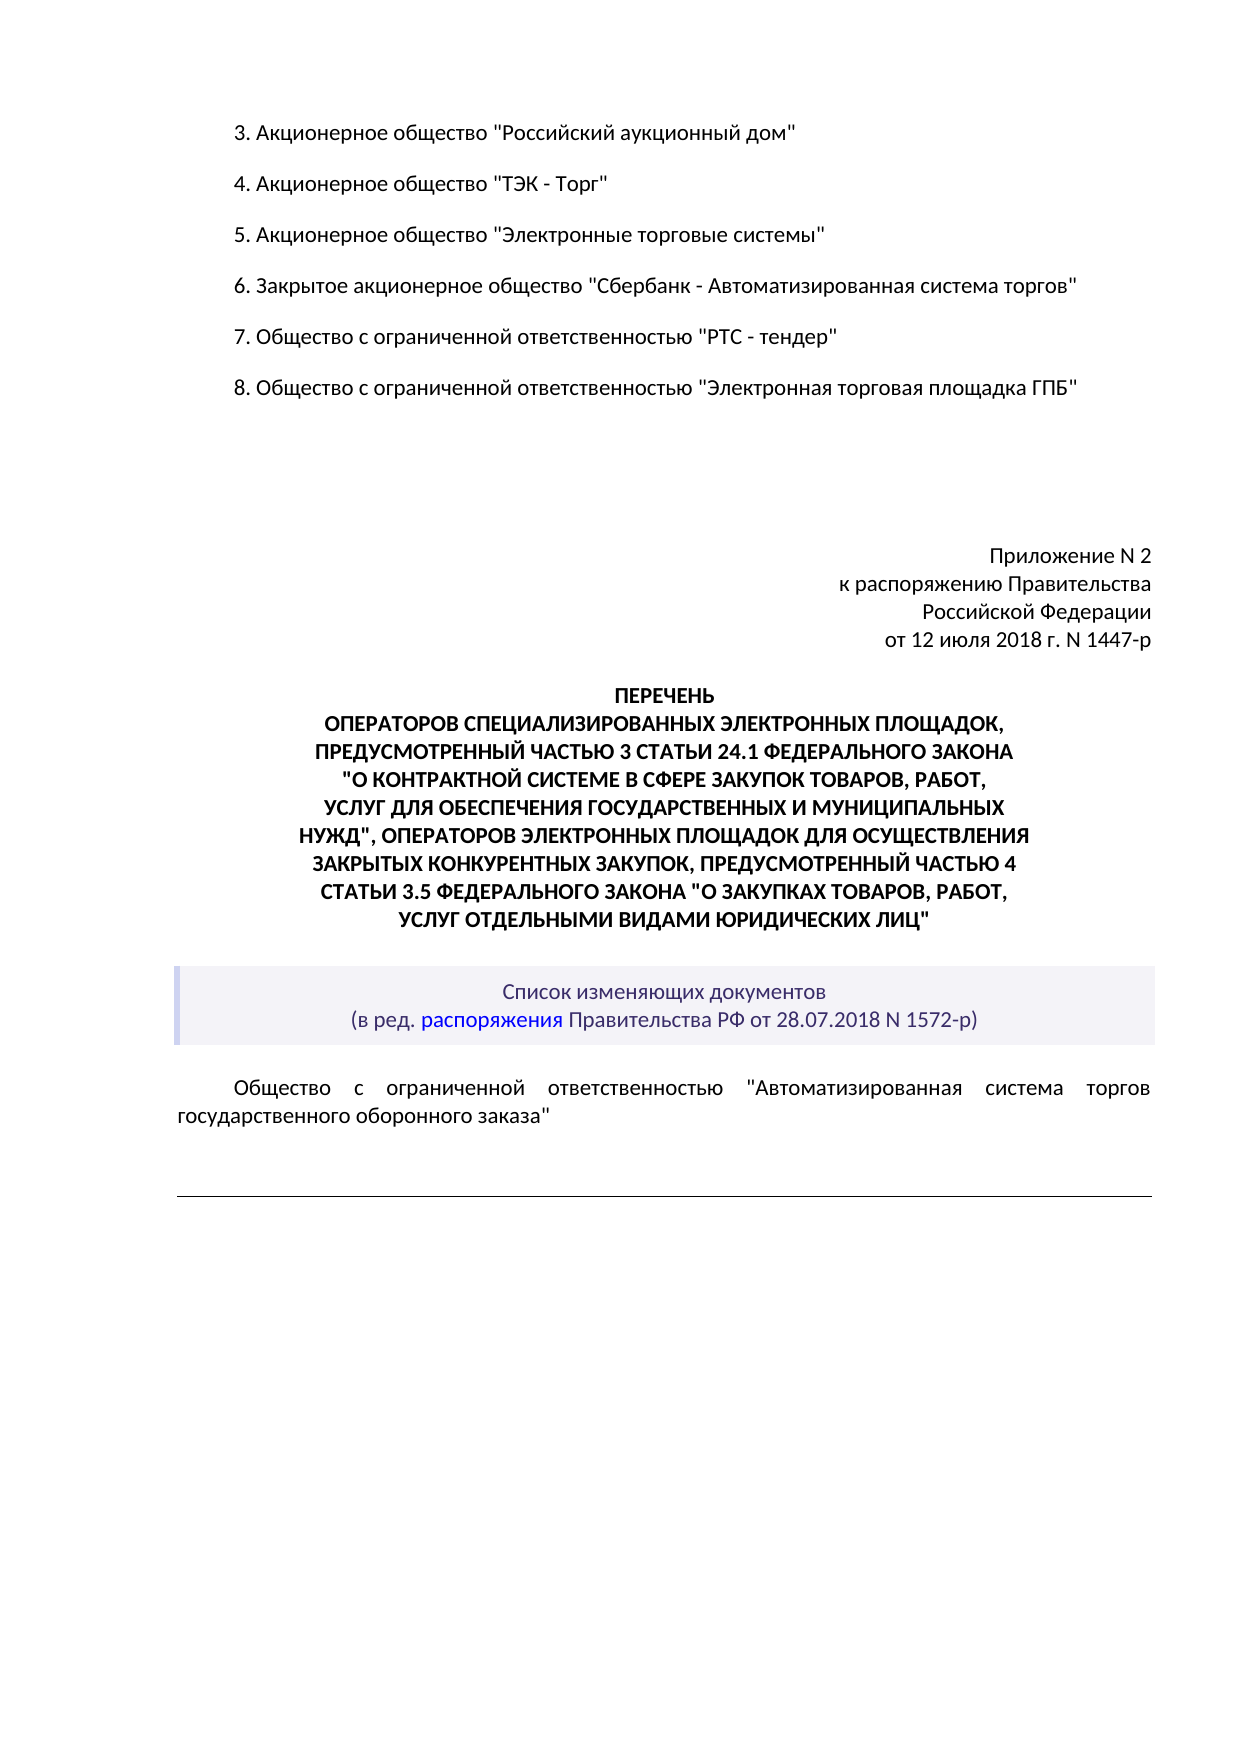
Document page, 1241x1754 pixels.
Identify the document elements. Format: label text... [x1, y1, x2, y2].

title ЗАКРЫТЫХ КОНКУРЕНТНЫХ ЗАКУПОК, ПРЕДУСМОТРЕННЫЙ ЧАСТЬЮ 4 [177, 849, 1152, 877]
title ПРЕДУСМОТРЕННЫЙ ЧАСТЬЮ 3 СТАТЬИ 24.1 ФЕДЕРАЛЬНОГО ЗАКОНА [177, 737, 1152, 765]
text Российской Федерации [177, 597, 1152, 625]
text 4. Акционерное общество "ТЭК - Торг" [177, 169, 1152, 197]
text Общество с ограниченной ответственностью "Автоматизированная система торгов государственного оборонного заказа" [177, 1073, 1152, 1129]
title УСЛУГ ОТДЕЛЬНЫМИ ВИДАМИ ЮРИДИЧЕСКИХ ЛИЦ" [177, 905, 1152, 933]
text 3. Акционерное общество "Российский аукционный дом" [177, 118, 1152, 146]
title "О КОНТРАКТНОЙ СИСТЕМЕ В СФЕРЕ ЗАКУПОК ТОВАРОВ, РАБОТ, [177, 765, 1152, 793]
title СТАТЬИ 3.5 ФЕДЕРАЛЬНОГО ЗАКОНА "О ЗАКУПКАХ ТОВАРОВ, РАБОТ, [177, 877, 1152, 905]
title УСЛУГ ДЛЯ ОБЕСПЕЧЕНИЯ ГОСУДАРСТВЕННЫХ И МУНИЦИПАЛЬНЫХ [177, 793, 1152, 821]
title ПЕРЕЧЕНЬ [177, 681, 1152, 709]
table_header Список изменяющих документов (в ред. распоряжения Правительства РФ от 28.07.2018 N 1572-р) [180, 966, 1149, 1045]
text 8. Общество с ограниченной ответственностью "Электронная торговая площадка ГПБ" [177, 373, 1152, 401]
title ОПЕРАТОРОВ СПЕЦИАЛИЗИРОВАННЫХ ЭЛЕКТРОННЫХ ПЛОЩАДОК, [177, 709, 1152, 737]
text от 12 июля 2018 г. N 1447-р [177, 625, 1152, 653]
text к распоряжению Правительства [177, 569, 1152, 597]
text 7. Общество с ограниченной ответственностью "РТС - тендер" [177, 322, 1152, 350]
text 5. Акционерное общество "Электронные торговые системы" [177, 220, 1152, 248]
title НУЖД", ОПЕРАТОРОВ ЭЛЕКТРОННЫХ ПЛОЩАДОК ДЛЯ ОСУЩЕСТВЛЕНИЯ [177, 821, 1152, 849]
text Приложение N 2 [177, 541, 1152, 569]
text 6. Закрытое акционерное общество "Сбербанк - Автоматизированная система торгов" [177, 271, 1152, 299]
